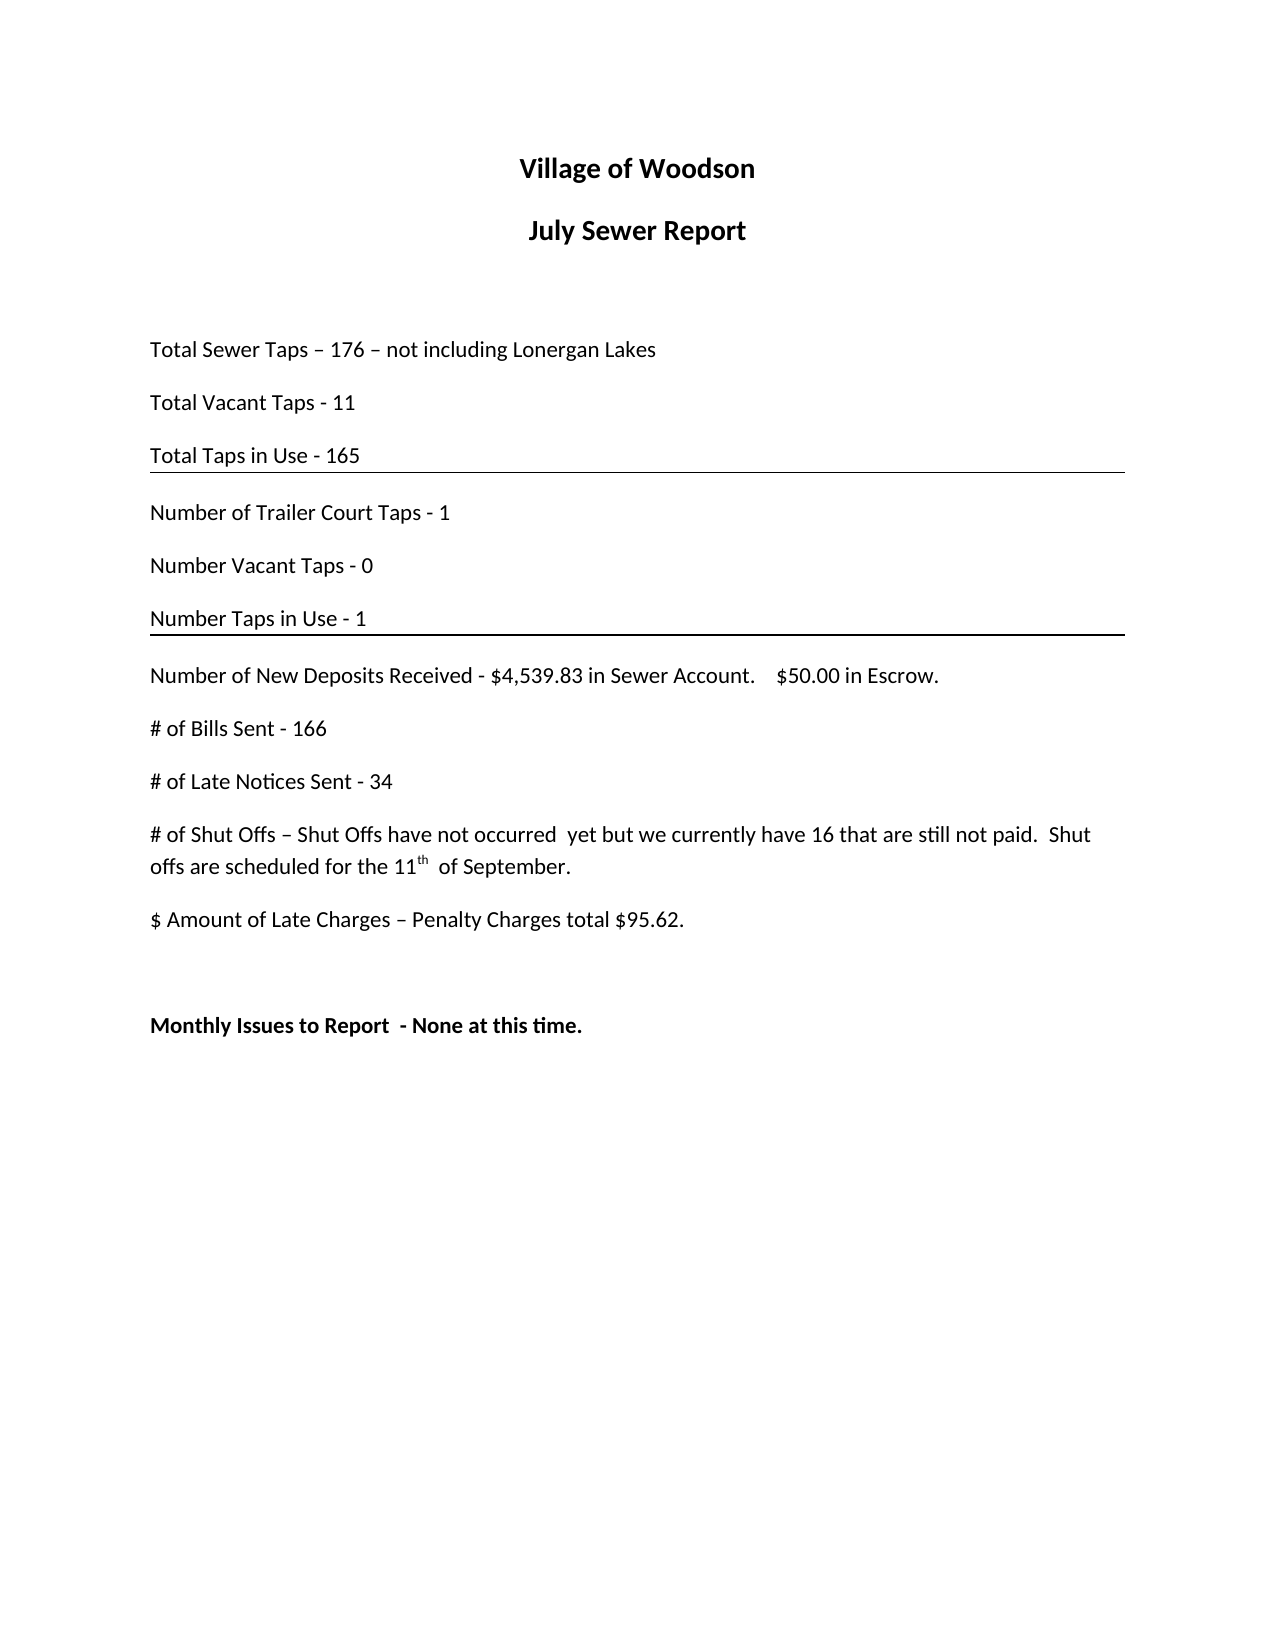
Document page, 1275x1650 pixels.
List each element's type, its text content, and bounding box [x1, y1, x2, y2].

text Number Vacant Taps - 0 [150, 551, 1125, 579]
text Total Sewer Taps – 176 – not including Lonergan Lakes [150, 335, 1125, 363]
text Total Taps in Use - 165 [150, 441, 1125, 472]
text Village of Woodson [150, 150, 1125, 186]
text # of Late Notices Sent - 34 [150, 767, 1125, 795]
text # of Bills Sent - 166 [150, 714, 1125, 742]
text $ Amount of Late Charges – Penalty Charges total $95.62. [150, 905, 1125, 933]
text Number of New Deposits Received - $4,539.83 in Sewer Account. $50.00 in Escrow. [150, 661, 1125, 689]
text Monthly Issues to Report - None at this time. [150, 1011, 1125, 1039]
text Number Taps in Use - 1 [150, 604, 1125, 634]
text Total Vacant Taps - 11 [150, 388, 1125, 416]
text July Sewer Report [150, 212, 1125, 247]
text Number of Trailer Court Taps - 1 [150, 498, 1125, 526]
text # of Shut Offs – Shut Offs have not occurred yet but we currently have 16 that are still not paid. Shut offs are scheduled for the 11th of September. [150, 820, 1125, 880]
